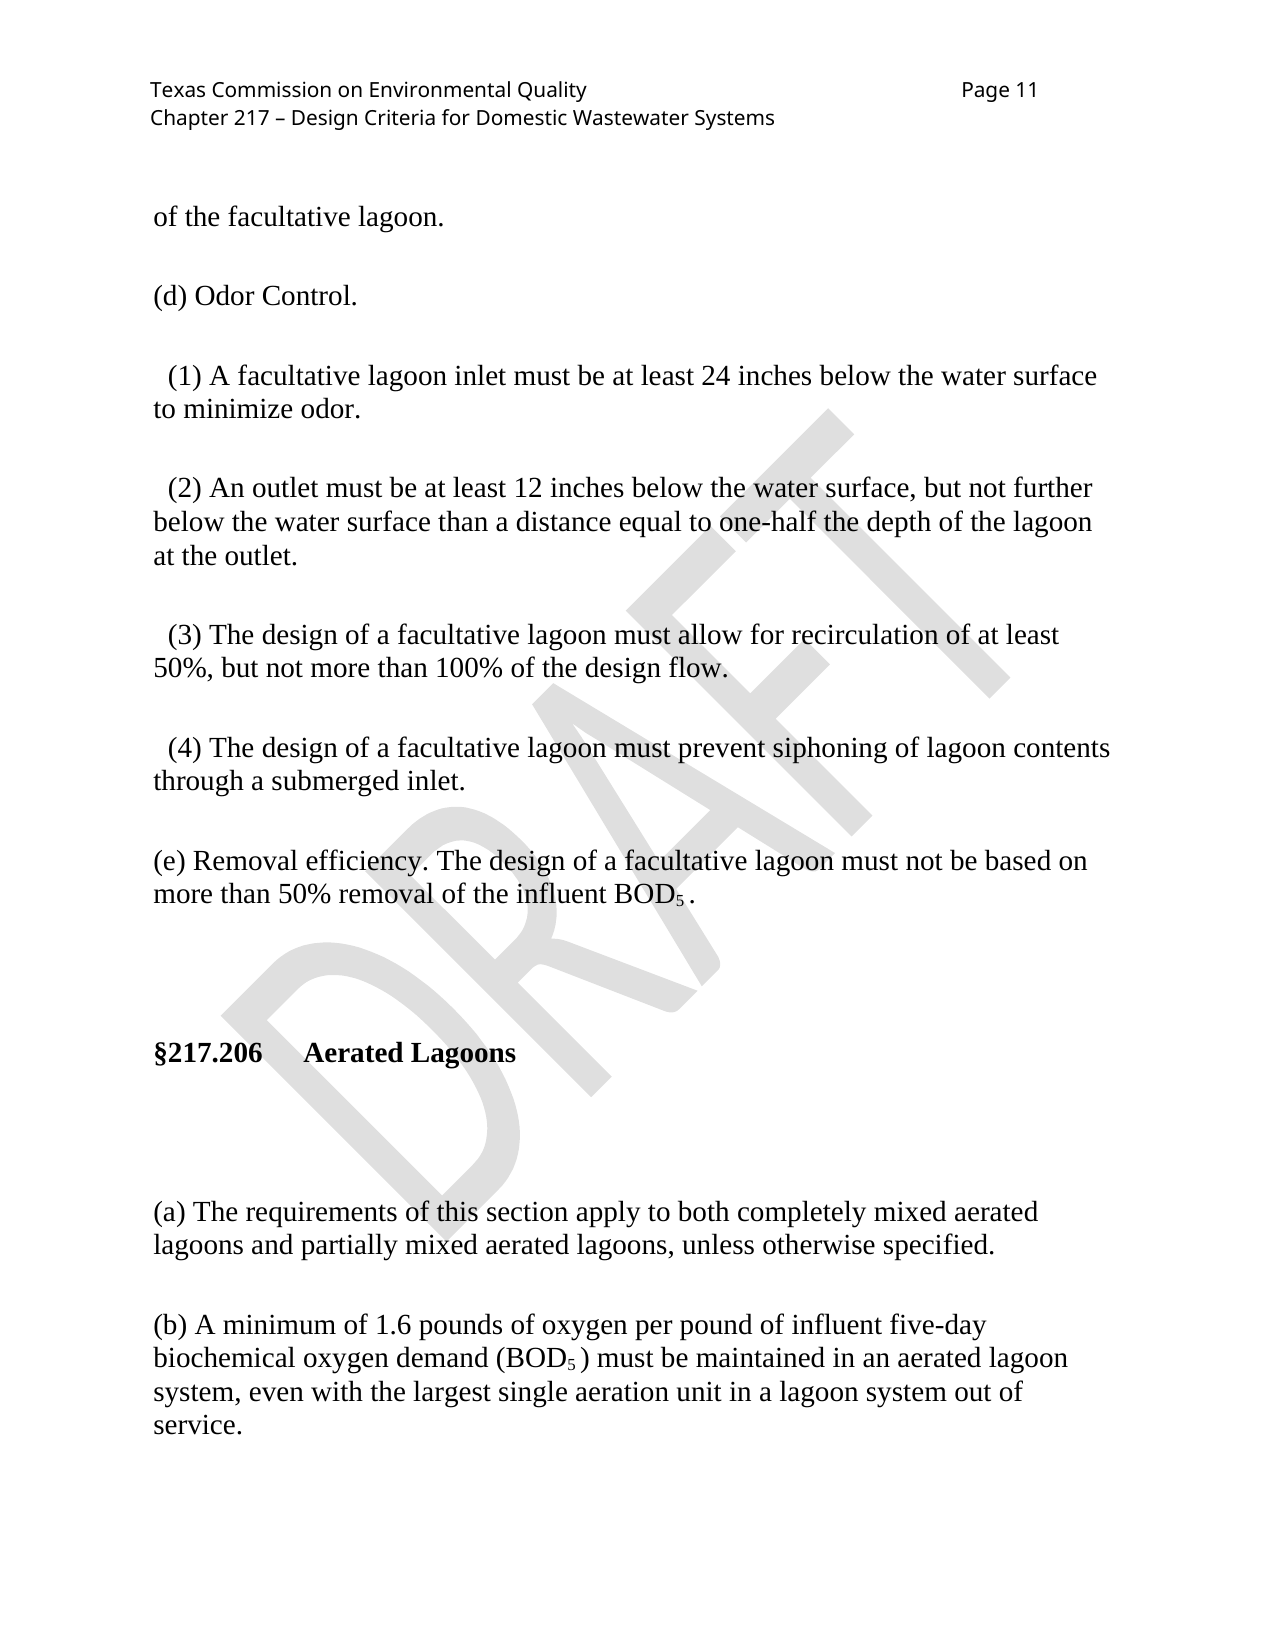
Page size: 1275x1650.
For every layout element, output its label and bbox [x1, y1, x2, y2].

table_header [150, 150, 1125, 1448]
